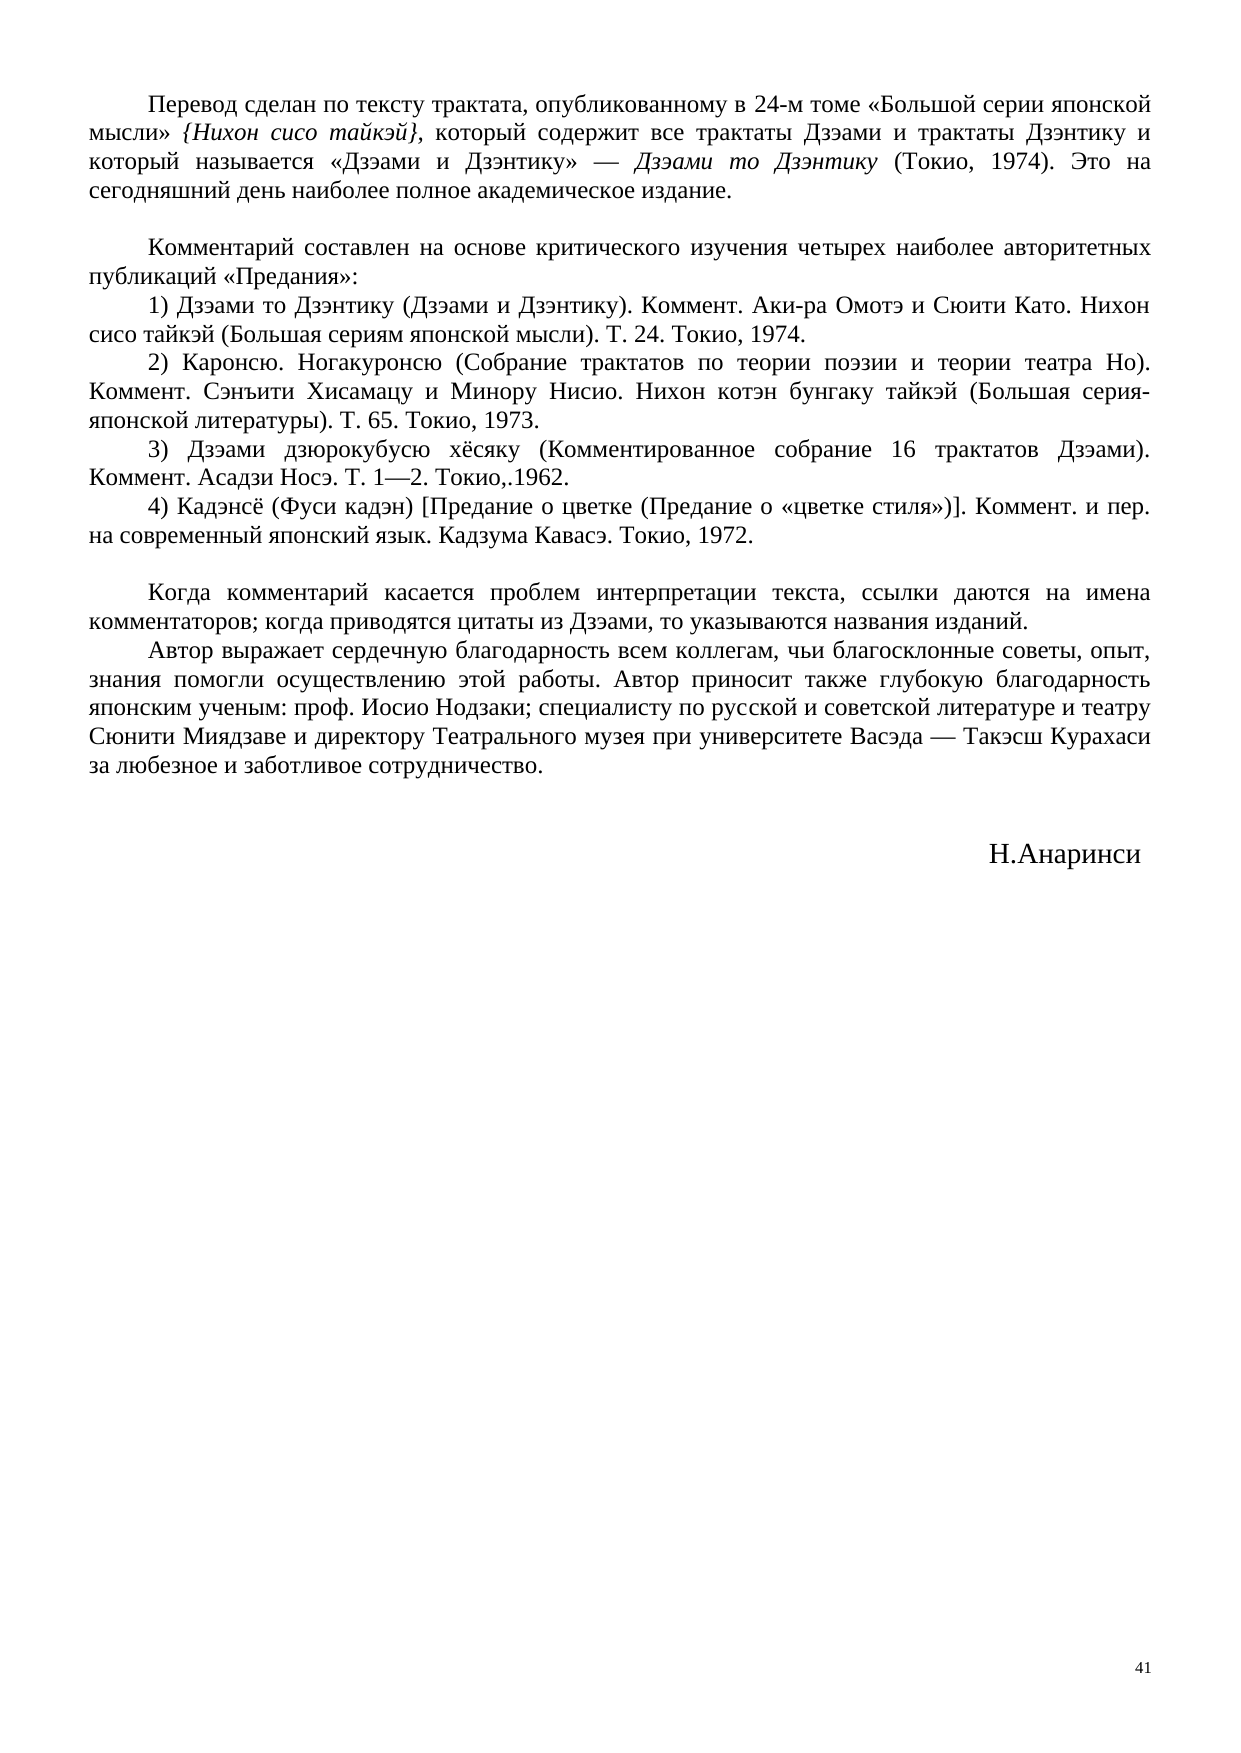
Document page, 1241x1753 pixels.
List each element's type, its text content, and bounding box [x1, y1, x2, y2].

text 3) Дзэами дзюрокубусю хёсяку (Комментированное собрание 16 трактатов Дзэами). Коммент. Асадзи Носэ. Т. 1—2. Токио,.1962. [89, 434, 1152, 491]
text Комментарий составлен на основе критического изучения четырех наиболее авторитетных публикаций «Предания»: [89, 232, 1152, 290]
text Перевод сделан по тексту трактата, опубликованному в 24-м томе «Большой серии японской мысли» {Нихон сисо тайкэй}, который содержит все трактаты Дзэами и трактаты Дзэнтику и который называется «Дзэами и Дзэнтику» — Дзэами то Дзэнтику (Токио, 1974). Это на сегодняшний день наиболее полное академическое издание. [89, 89, 1152, 204]
text 2) Каронсю. Ногакуронсю (Собрание трактатов по теории поэзии и теории театра Но). Коммент. Сэнъити Хисамацу и Минору Нисио. Нихон котэн бунгаку тайкэй (Большая серия-японской литературы). Т. 65. Токио, 1973. [89, 347, 1152, 434]
text 4) Кадэнсё (Фуси кадэн) [Предание о цветке (Предание о «цветке стиля»)]. Коммент. и пер. на современный японский язык. Кадзума Кавасэ. Токио, 1972. [89, 491, 1152, 549]
text Н.Анаринси [914, 836, 1152, 870]
text Когда комментарий касается проблем интерпретации текста, ссылки даются на имена комментаторов; когда приводятся цитаты из Дзэами, то указываются названия изданий. [89, 577, 1152, 635]
text 1) Дзэами то Дзэнтику (Дзэами и Дзэнтику). Коммент. Аки-ра Омотэ и Сюити Като. Нихон сисо тайкэй (Большая сериям японской мысли). Т. 24. Токио, 1974. [89, 290, 1152, 347]
text Автор выражает сердечную благодарность всем коллегам, чьи благосклонные советы, опыт, знания помогли осуществлению этой работы. Автор приносит также глубокую благодарность японским ученым: проф. Иосио Нодзаки; специалисту по русской и советской литературе и театру Сюнити Миядзаве и директору Театрального музея при университете Васэда — Такэсш Курахаси за любезное и заботливое сотрудничество. [89, 635, 1152, 779]
